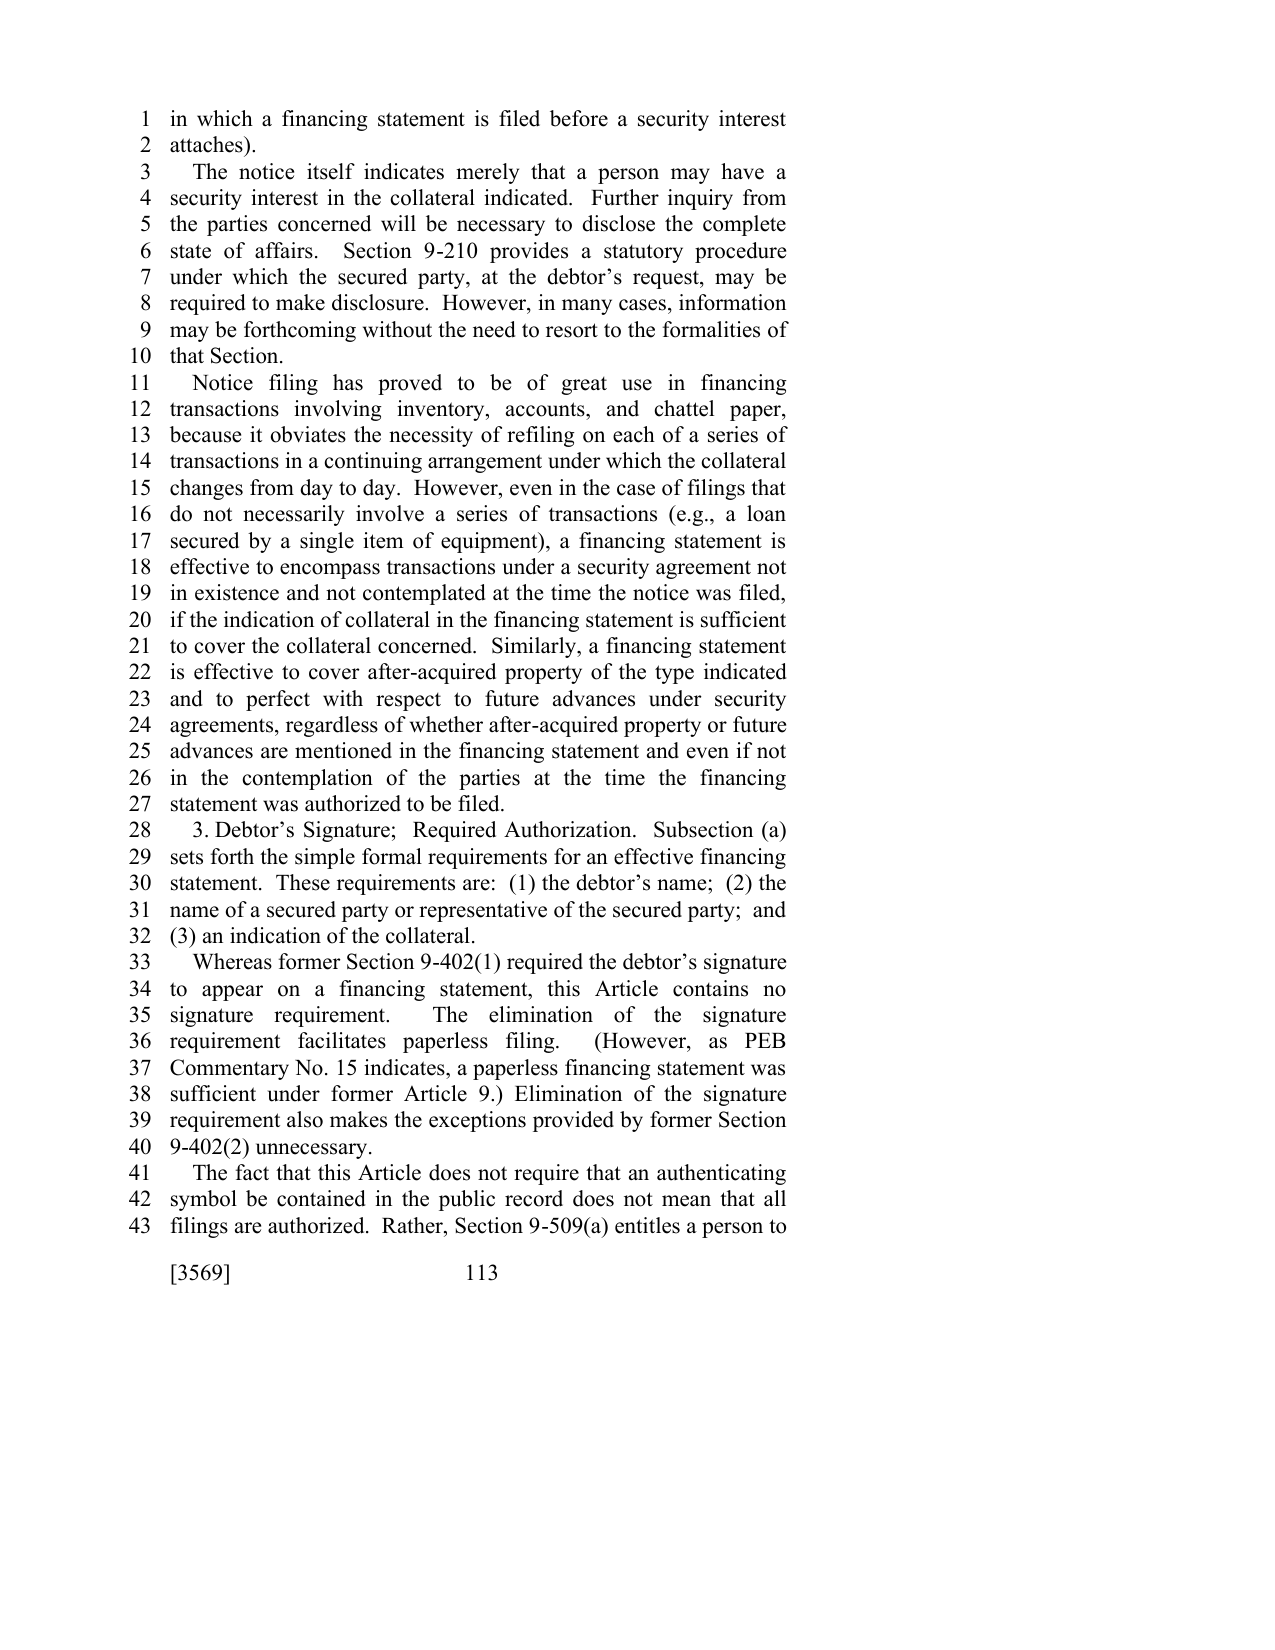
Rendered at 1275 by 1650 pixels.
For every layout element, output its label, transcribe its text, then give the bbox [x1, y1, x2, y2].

text The notice itself indicates merely that a person may have a security interest in the collateral indicated. Further inquiry from the parties concerned will be necessary to disclose the complete state of affairs. Section 9-210 provides a statutory procedure under which the secured party, at the debtor’s request, may be required to make disclosure. However, in many cases, information may be forthcoming without the need to resort to the formalities of that Section. [169, 158, 787, 368]
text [169, 105, 787, 158]
text 3. Debtor’s Signature; Required Authorization. Subsection (a) sets forth the simple formal requirements for an effective financing statement. These requirements are: (1) the debtor’s name; (2) the name of a secured party or representative of the secured party; and (3) an indication of the collateral. [169, 817, 787, 948]
text Notice filing has proved to be of great use in financing transactions involving inventory, accounts, and chattel paper, because it obviates the necessity of refiling on each of a series of transactions in a continuing arrangement under which the collateral changes from day to day. However, even in the case of filings that do not necessarily involve a series of transactions (e.g., a loan secured by a single item of equipment), a financing statement is effective to encompass transactions under a security agreement not in existence and not contemplated at the time the notice was filed, if the indication of collateral in the financing statement is sufficient to cover the collateral concerned. Similarly, a financing statement is effective to cover after-acquired property of the type indicated and to perfect with respect to future advances under security agreements, regardless of whether after-acquired property or future advances are mentioned in the financing statement and even if not in the contemplation of the parties at the time the financing statement was authorized to be filed. [169, 368, 787, 817]
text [169, 1159, 787, 1238]
text Whereas former Section 9-402(1) required the debtor’s signature to appear on a financing statement, this Article contains no signature requirement. The elimination of the signature requirement facilitates paperless filing. (However, as PEB Commentary No. 15 indicates, a paperless financing statement was sufficient under former Article 9.) Elimination of the signature requirement also makes the exceptions provided by former Section 9-402(2) unnecessary. [169, 948, 787, 1159]
